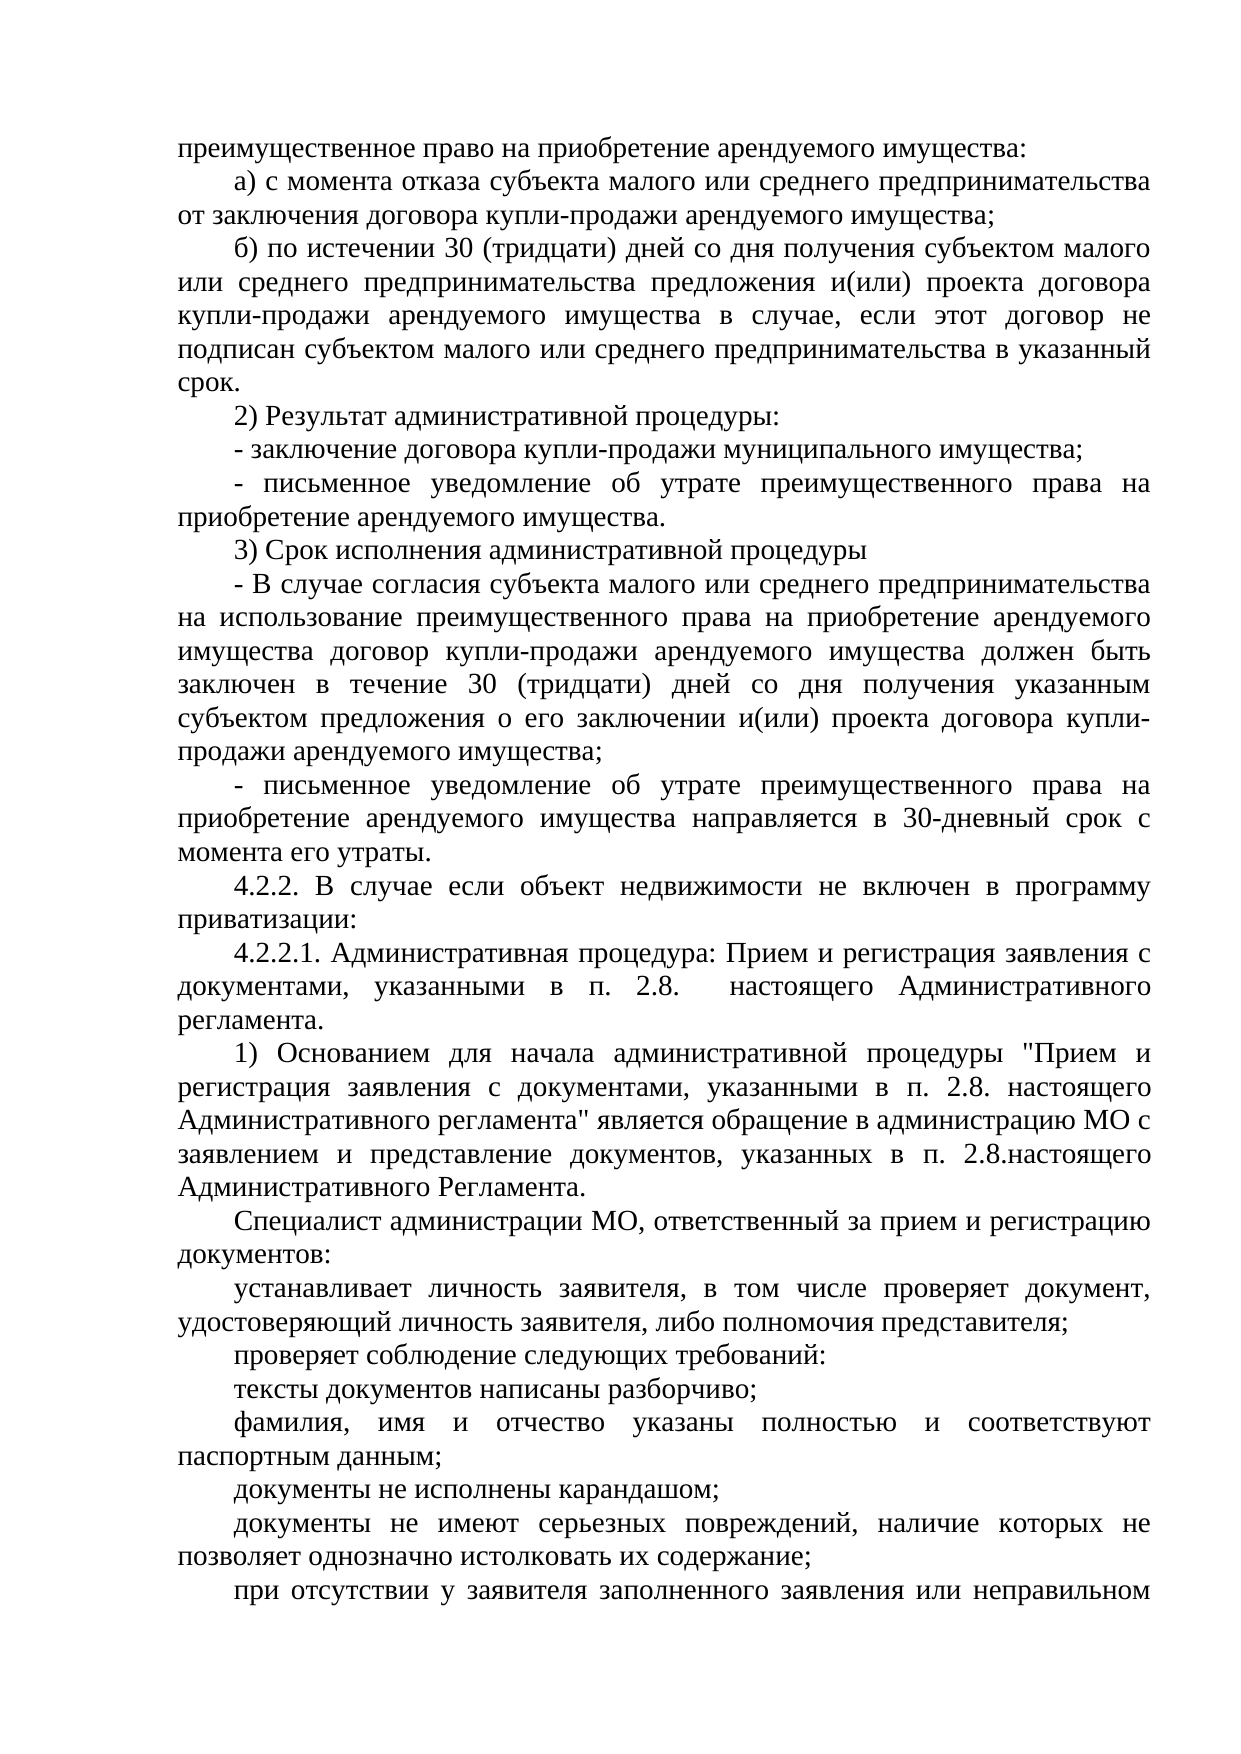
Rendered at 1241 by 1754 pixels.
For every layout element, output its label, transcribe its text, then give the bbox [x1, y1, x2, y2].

text Специалист администрации МО, ответственный за прием и регистрацию документов: [177, 1203, 1152, 1270]
text б) по истечении 30 (тридцати) дней со дня получения субъектом малого или среднего предпринимательства предложения и(или) проекта договора купли-продажи арендуемого имущества в случае, если этот договор не подписан субъектом малого или среднего предпринимательства в указанный срок. [177, 230, 1152, 398]
text - письменное уведомление об утрате преимущественного права на приобретение арендуемого имущества. [177, 465, 1152, 532]
text проверяет соблюдение следующих требований: [177, 1337, 1152, 1371]
text документы не имеют серьезных повреждений, наличие которых не позволяет однозначно истолковать их содержание; [177, 1505, 1152, 1572]
text 4.2.2. В случае если объект недвижимости не включен в программу приватизации: [177, 868, 1152, 935]
text - заключение договора купли-продажи муниципального имущества; [177, 432, 1152, 465]
text документы не исполнены карандашом; [177, 1471, 1152, 1505]
text 1) Основанием для начала административной процедуры "Прием и регистрация заявления с документами, указанными в п. 2.8. настоящего Административного регламента" является обращение в администрацию МО с заявлением и представление документов, указанных в п. 2.8.настоящего Административного Регламента. [177, 1035, 1152, 1203]
text 4.2.2.1. Административная процедура: Прием и регистрация заявления с документами, указанными в п. 2.8. настоящего Административного регламента. [177, 935, 1152, 1035]
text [177, 130, 1152, 163]
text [177, 1572, 1152, 1606]
text тексты документов написаны разборчиво; [177, 1371, 1152, 1404]
text 3) Срок исполнения административной процедуры [177, 532, 1152, 566]
text устанавливает личность заявителя, в том числе проверяет документ, удостоверяющий личность заявителя, либо полномочия представителя; [177, 1270, 1152, 1337]
text а) с момента отказа субъекта малого или среднего предпринимательства от заключения договора купли-продажи арендуемого имущества; [177, 163, 1152, 230]
text - письменное уведомление об утрате преимущественного права на приобретение арендуемого имущества направляется в 30-дневный срок с момента его утраты. [177, 767, 1152, 868]
text 2) Результат административной процедуры: [177, 398, 1152, 432]
text - В случае согласия субъекта малого или среднего предпринимательства на использование преимущественного права на приобретение арендуемого имущества договор купли-продажи арендуемого имущества должен быть заключен в течение 30 (тридцати) дней со дня получения указанным субъектом предложения о его заключении и(или) проекта договора купли-продажи арендуемого имущества; [177, 566, 1152, 767]
text фамилия, имя и отчество указаны полностью и соответствуют паспортным данным; [177, 1404, 1152, 1471]
